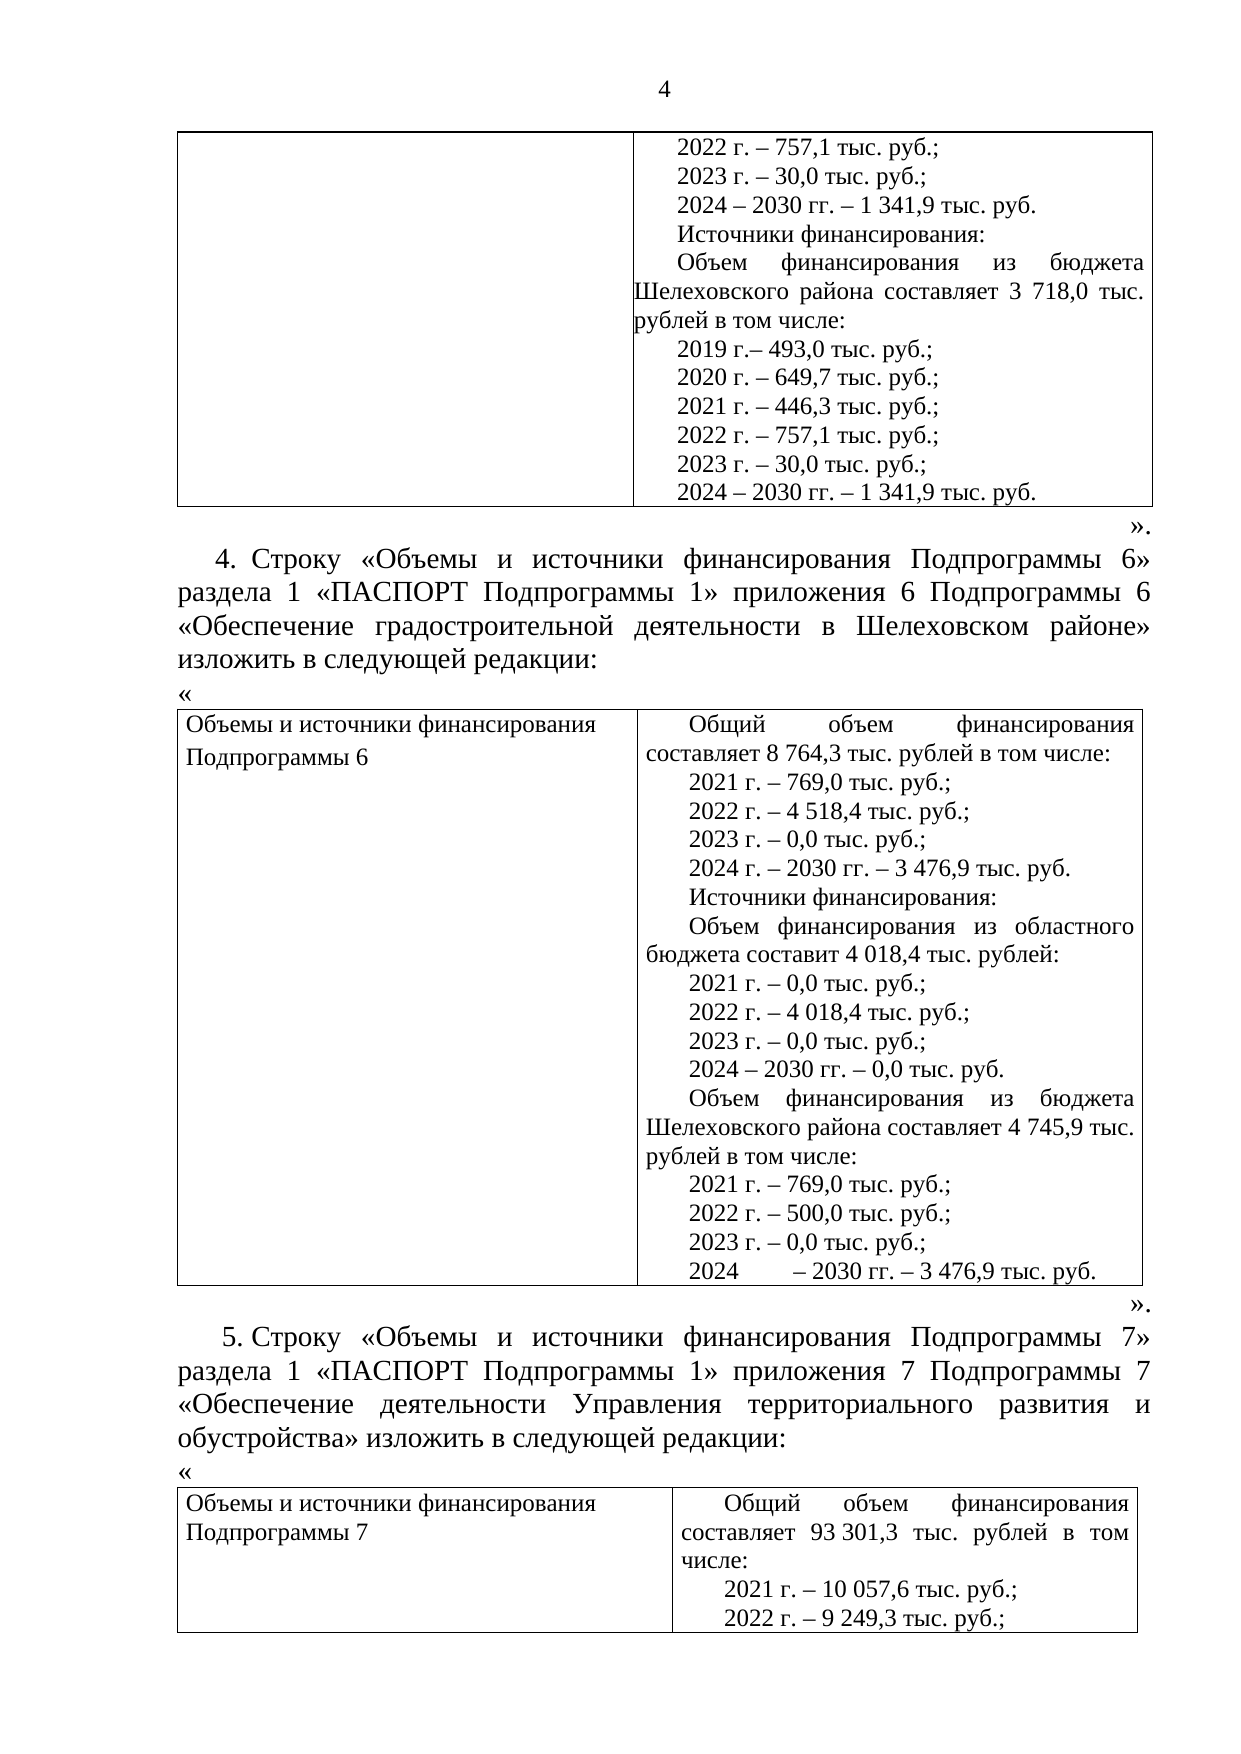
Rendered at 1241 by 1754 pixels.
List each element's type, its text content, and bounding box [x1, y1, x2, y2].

table_header Объемы и источники финансирования Подпрограммы 6 [178, 710, 637, 1284]
list Строку «Объемы и источники финансирования Подпрограммы 6» раздела 1 «ПАСПОРТ Подпрограммы 1» приложения 6 Подпрограммы 6 «Обеспечение градостроительной деятельности в Шелеховском районе» изложить в следующей редакции: [177, 541, 1152, 675]
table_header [634, 133, 1152, 506]
list Строку «Объемы и источники финансирования Подпрограммы 7» раздела 1 «ПАСПОРТ Подпрограммы 1» приложения 7 Подпрограммы 7 «Обеспечение деятельности Управления территориального развития и обустройства» изложить в следующей редакции: [177, 1319, 1152, 1453]
table_header Общий объем финансирования составляет 8 764,3 тыс. рублей в том числе: 2021 г. – 769,0 тыс. руб.; 2022 г. – 4 518,4 тыс. руб.; 2023 г. – 0,0 тыс. руб.; 2024 г. – 2030 гг. – 3 476,9 тыс. руб. Источники финансирования: Объем финансирования из областного бюджета составит 4 018,4 тыс. рублей: 2021 г. – 0,0 тыс. руб.; 2022 г. – 4 018,4 тыс. руб.; 2023 г. – 0,0 тыс. руб.; 2024 – 2030 гг. – 0,0 тыс. руб. Объем финансирования из бюджета Шелеховского района составляет 4 745,9 тыс. рублей в том числе: 2021 г. – 769,0 тыс. руб.; 2022 г. – 500,0 тыс. руб.; 2023 г. – 0,0 тыс. руб.; 2024 – 2030 гг. – 3 476,9 тыс. руб. [638, 710, 1142, 1284]
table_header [178, 1488, 672, 1632]
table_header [178, 133, 633, 506]
text ». [177, 507, 1152, 541]
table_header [673, 1488, 1137, 1632]
text « [177, 675, 1152, 708]
text ». [177, 1286, 1152, 1319]
text « [177, 1453, 1152, 1487]
